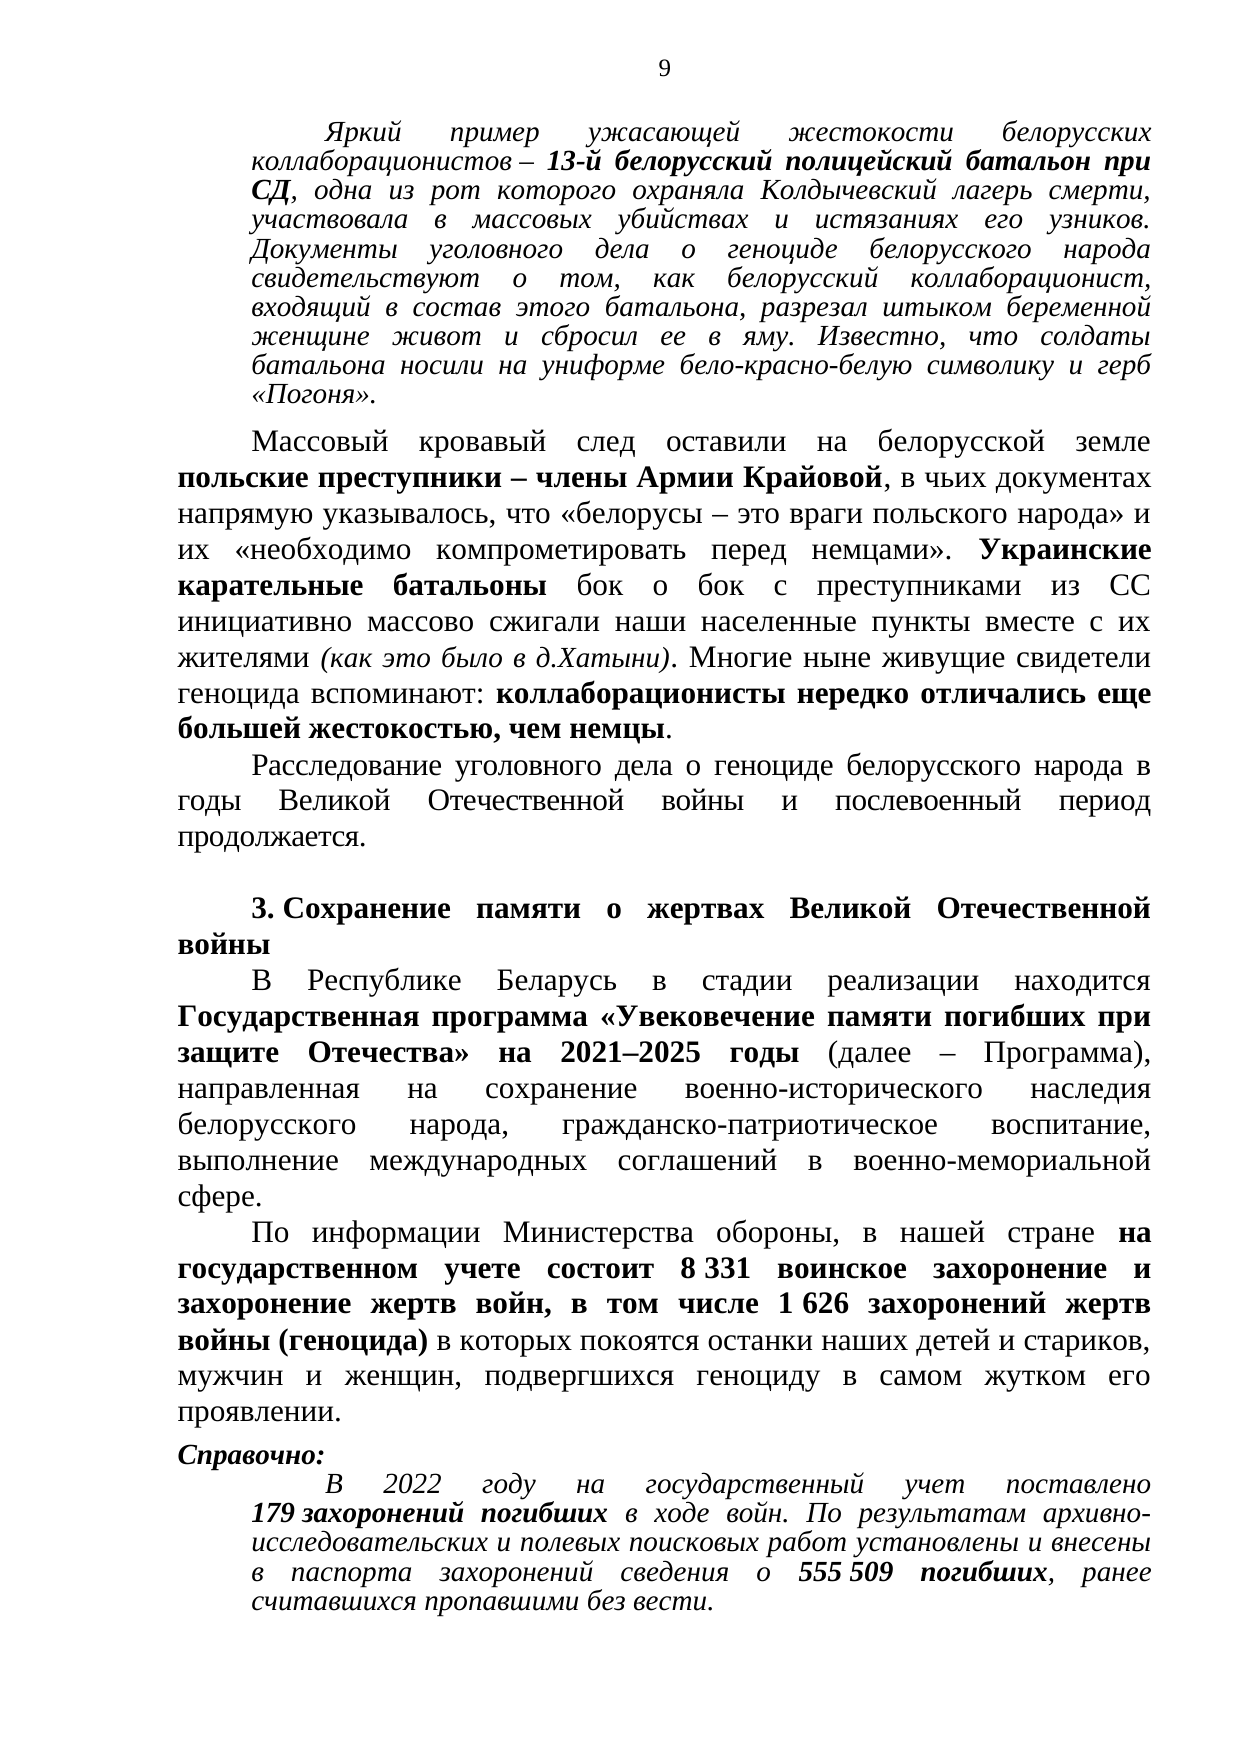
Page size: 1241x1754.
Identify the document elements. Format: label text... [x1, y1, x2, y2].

text 3. Сохранение памяти о жертвах Великой Отечественной войны [177, 889, 1152, 961]
text Яркий пример ужасающей жестокости белорусских коллаборационистов – 13-й белорусский полицейский батальон при СД, одна из рот которого охраняла Колдычевский лагерь смерти, участвовала в массовых убийствах и истязаниях его узников. Документы уголовного дела о геноциде белорусского народа свидетельствуют о том, как белорусский коллаборационист, входящий в состав этого батальона, разрезал штыком беременной женщине живот и сбросил ее в яму. Известно, что солдаты батальона носили на униформе бело-красно-белую символику и герб «Погоня». [251, 118, 1152, 410]
text В Республике Беларусь в стадии реализации находится Государственная программа «Увековечение памяти погибших при защите Отечества» на 2021–2025 годы (далее – Программа), направленная на сохранение военно-исторического наследия белорусского народа, гражданско-патриотическое воспитание, выполнение международных соглашений в военно-мемориальной сфере. [177, 961, 1152, 1213]
text Справочно: [177, 1441, 1152, 1470]
text По информации Министерства обороны, в нашей стране на государственном учете состоит 8 331 воинское захоронение и захоронение жертв войн, в том числе 1 626 захоронений жертв войны (геноцида) в которых покоятся останки наших детей и стариков, мужчин и женщин, подвергшихся геноциду в самом жутком его проявлении. [177, 1213, 1152, 1428]
text Расследование уголовного дела о геноциде белорусского народа в годы Великой Отечественной войны и послевоенный период продолжается. [177, 746, 1152, 853]
text В 2022 году на государственный учет поставлено 179 захоронений погибших в ходе войн. По результатам архивно-исследовательских и полевых поисковых работ установлены и внесены в паспорта захоронений сведения о 555 509 погибших, ранее считавшихся пропавшими без вести. [251, 1470, 1152, 1616]
text Массовый кровавый след оставили на белорусской земле польские преступники – члены Армии Крайовой, в чьих документах напрямую указывалось, что «белорусы – это враги польского народа» и их «необходимо компрометировать перед немцами». Украинские карательные батальоны бок о бок с преступниками из СС инициативно массово сжигали наши населенные пункты вместе с их жителями (как это было в д.Хатыни). Многие ныне живущие свидетели геноцида вспоминают: коллаборационисты нередко отличались еще большей жестокостью, чем немцы. [177, 422, 1152, 746]
